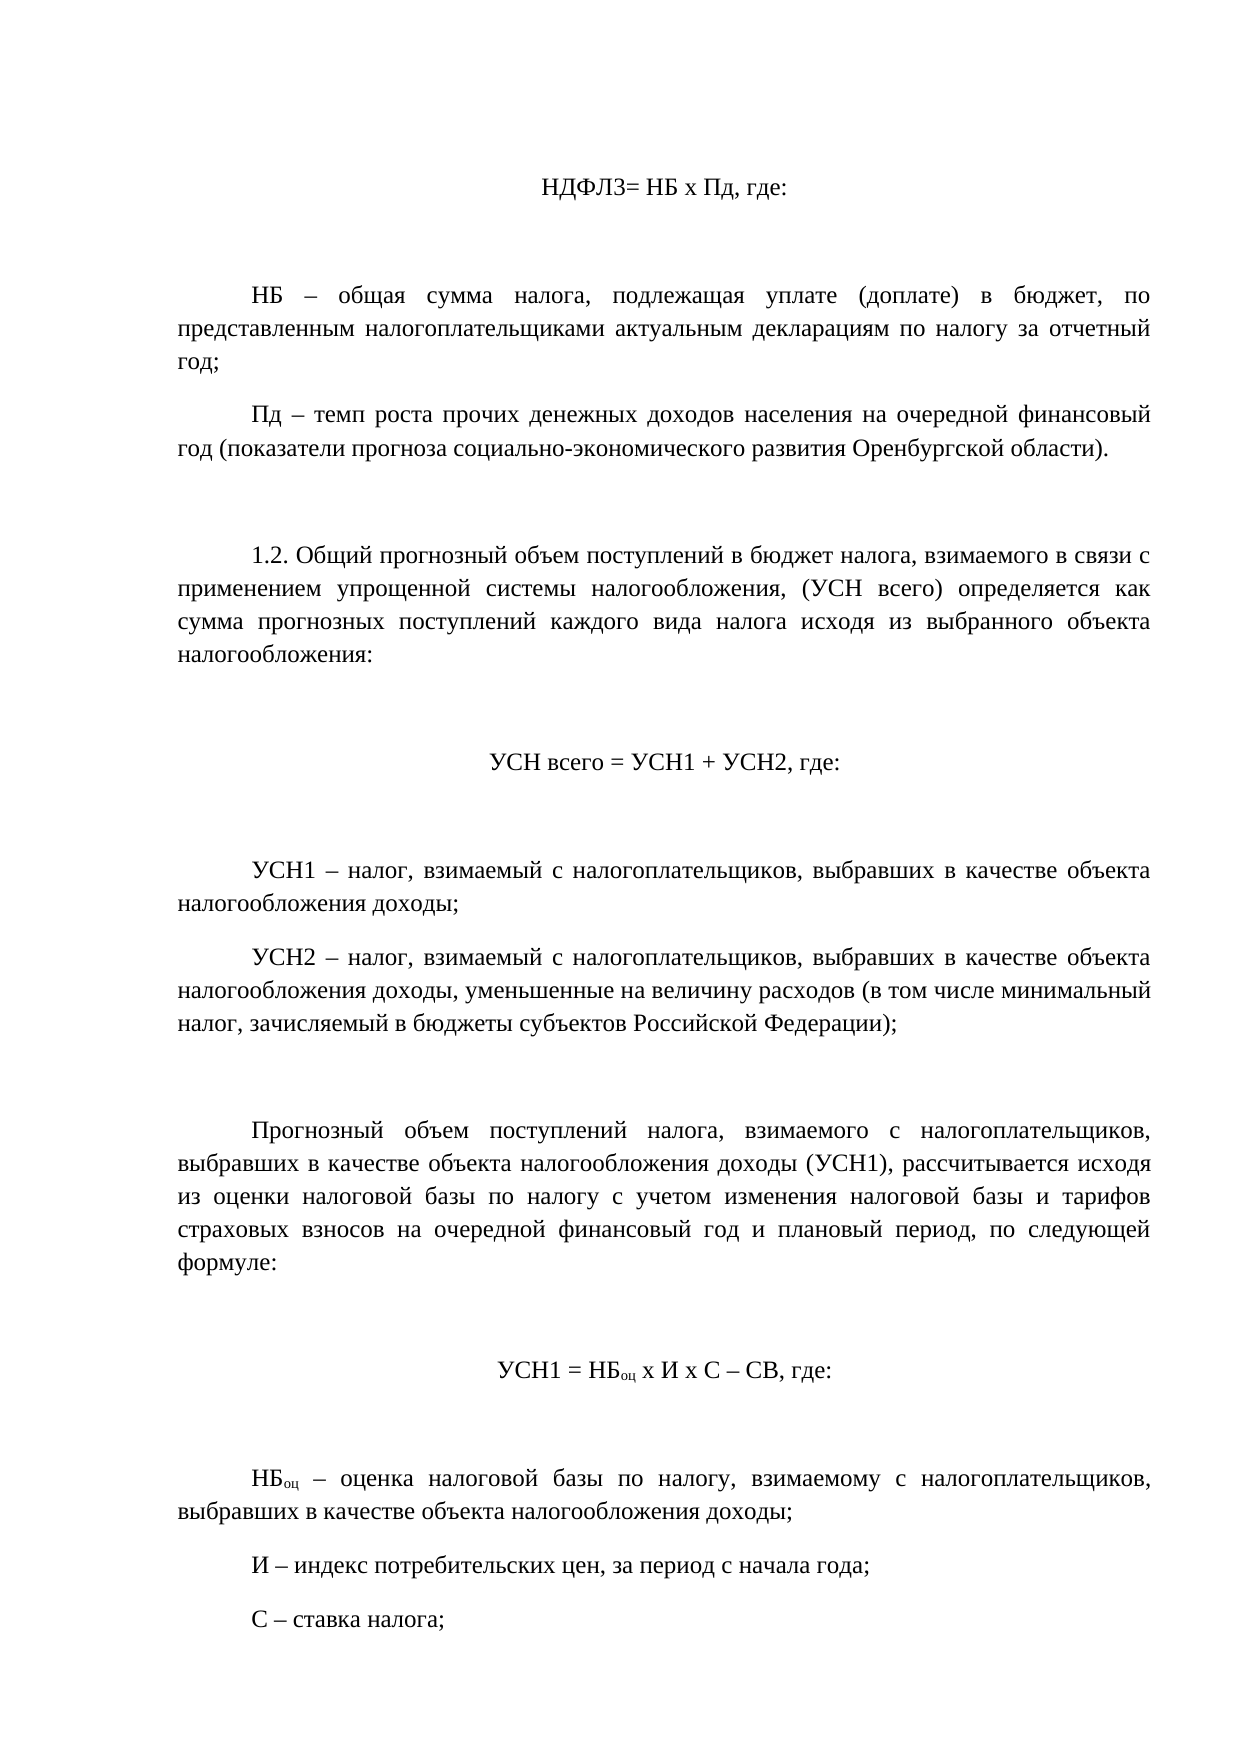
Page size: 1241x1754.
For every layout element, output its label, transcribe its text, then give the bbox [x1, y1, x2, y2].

text НБоц – оценка налоговой базы по налогу, взимаемому с налогоплательщиков, выбравших в качестве объекта налогообложения доходы; [177, 1463, 1152, 1525]
text 1.2. Общий прогнозный объем поступлений в бюджет налога, взимаемого в связи с применением упрощенной системы налогообложения, (УСН всего) определяется как сумма прогнозных поступлений каждого вида налога исходя из выбранного объекта налогообложения: [177, 540, 1152, 668]
text C – ставка налога; [177, 1604, 1152, 1632]
text НБ – общая сумма налога, подлежащая уплате (доплате) в бюджет, по представленным налогоплательщиками актуальным декларациям по налогу за отчетный год; [177, 280, 1152, 374]
text УСН всего = УСН1 + УСН2, где: [177, 747, 1152, 776]
text УСН1 – налог, взимаемый с налогоплательщиков, выбравших в качестве объекта налогообложения доходы; [177, 855, 1152, 917]
text НДФЛ3= НБ х Пд, где: [177, 172, 1152, 201]
text УСН1 = НБоц х И х C – СВ, где: [177, 1355, 1152, 1384]
text Прогнозный объем поступлений налога, взимаемого с налогоплательщиков, выбравших в качестве объекта налогообложения доходы (УСН1), рассчитывается исходя из оценки налоговой базы по налогу с учетом изменения налоговой базы и тарифов страховых взносов на очередной финансовый год и плановый период, по следующей формуле: [177, 1115, 1152, 1276]
text И – индекс потребительских цен, за период с начала года; [177, 1550, 1152, 1578]
text УСН2 – налог, взимаемый с налогоплательщиков, выбравших в качестве объекта налогообложения доходы, уменьшенные на величину расходов (в том числе минимальный налог, зачисляемый в бюджеты субъектов Российской Федерации); [177, 942, 1152, 1036]
